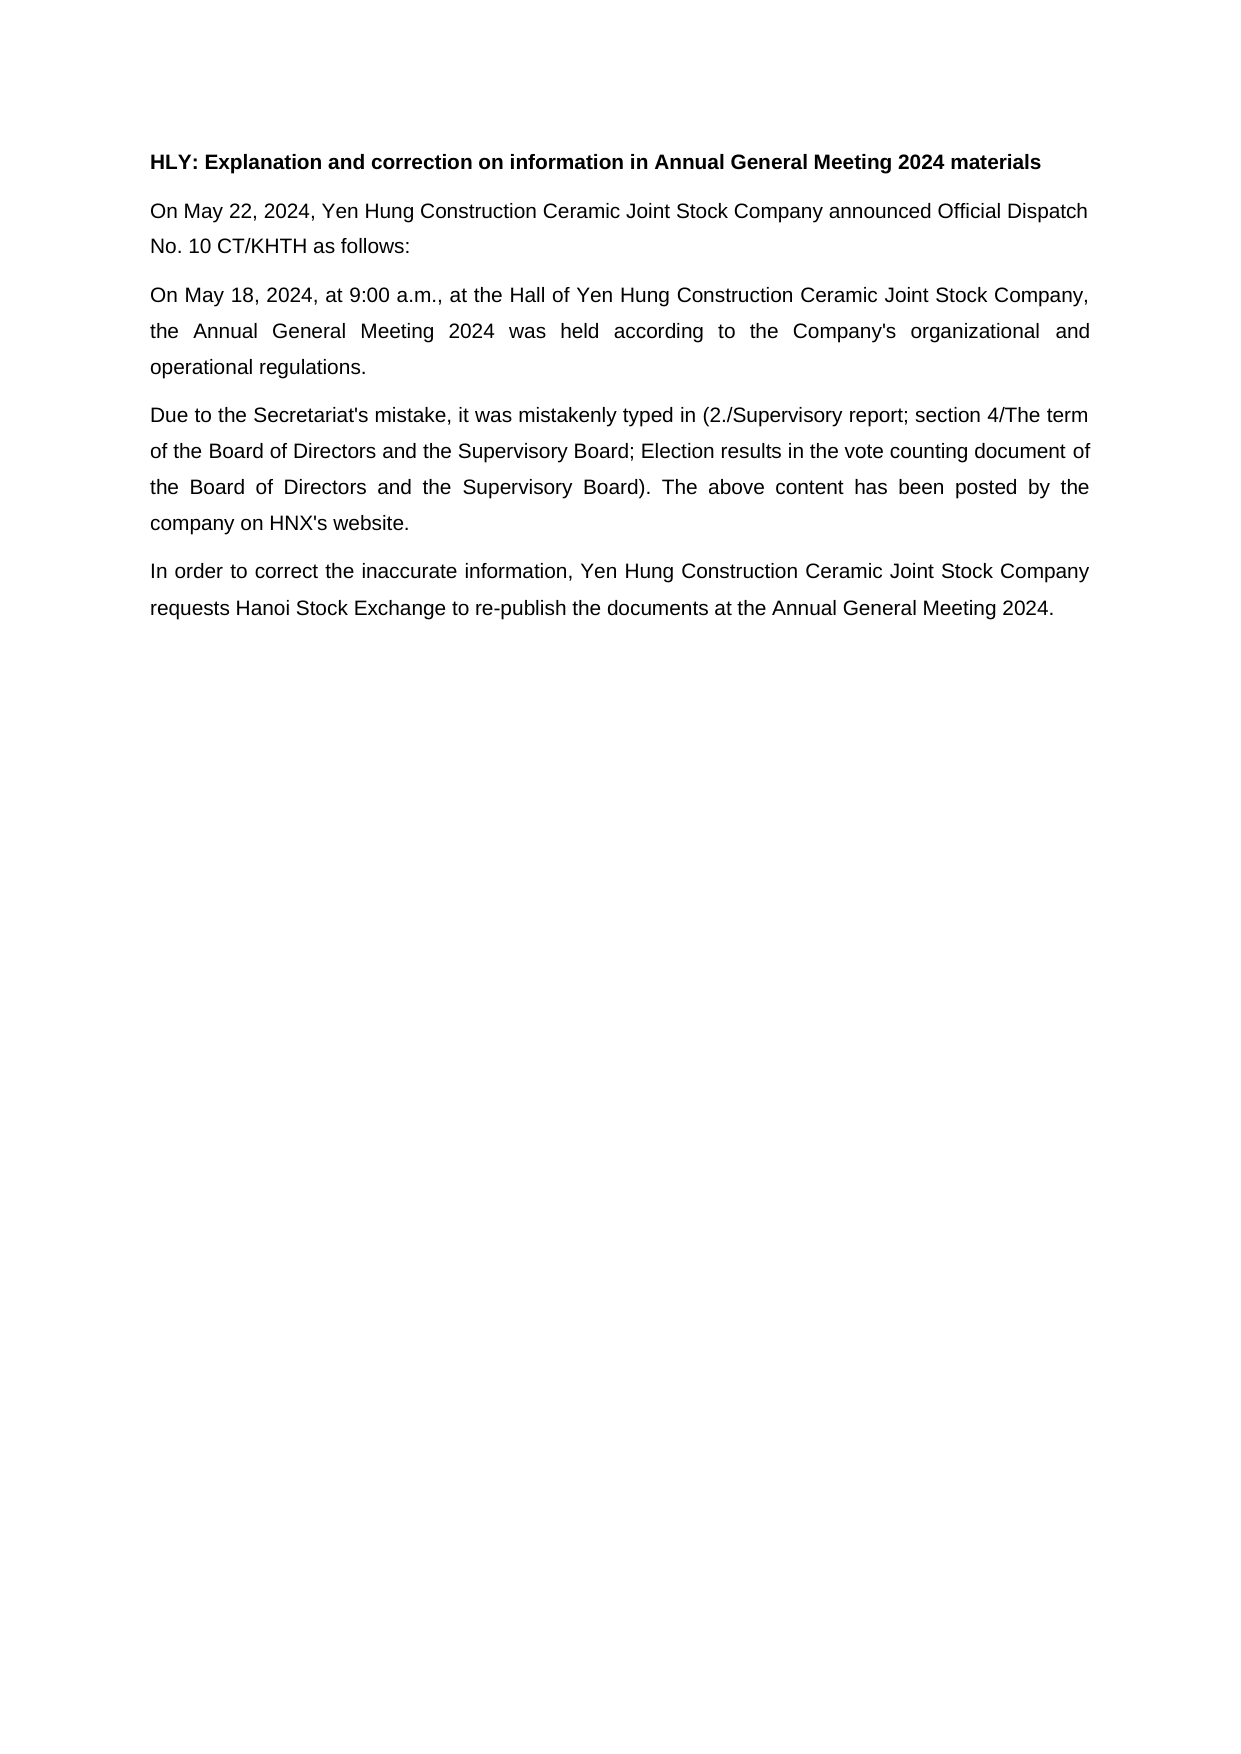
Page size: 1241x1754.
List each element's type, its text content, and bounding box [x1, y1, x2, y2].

text HLY: Explanation and correction on information in Annual General Meeting 2024 materials [150, 150, 1090, 174]
text On May 18, 2024, at 9:00 a.m., at the Hall of Yen Hung Construction Ceramic Joint Stock Company, the Annual General Meeting 2024 was held according to the Company's organizational and operational regulations. [150, 283, 1090, 379]
text On May 22, 2024, Yen Hung Construction Ceramic Joint Stock Company announced Official Dispatch No. 10 CT/KHTH as follows: [150, 198, 1090, 258]
text Due to the Secretariat's mistake, it was mistakenly typed in (2./Supervisory report; section 4/The term of the Board of Directors and the Supervisory Board; Election results in the vote counting document of the Board of Directors and the Supervisory Board). The above content has been posted by the company on HNX's website. [150, 403, 1090, 535]
text In order to correct the inaccurate information, Yen Hung Construction Ceramic Joint Stock Company requests Hanoi Stock Exchange to re-publish the documents at the Annual General Meeting 2024. [150, 559, 1090, 619]
